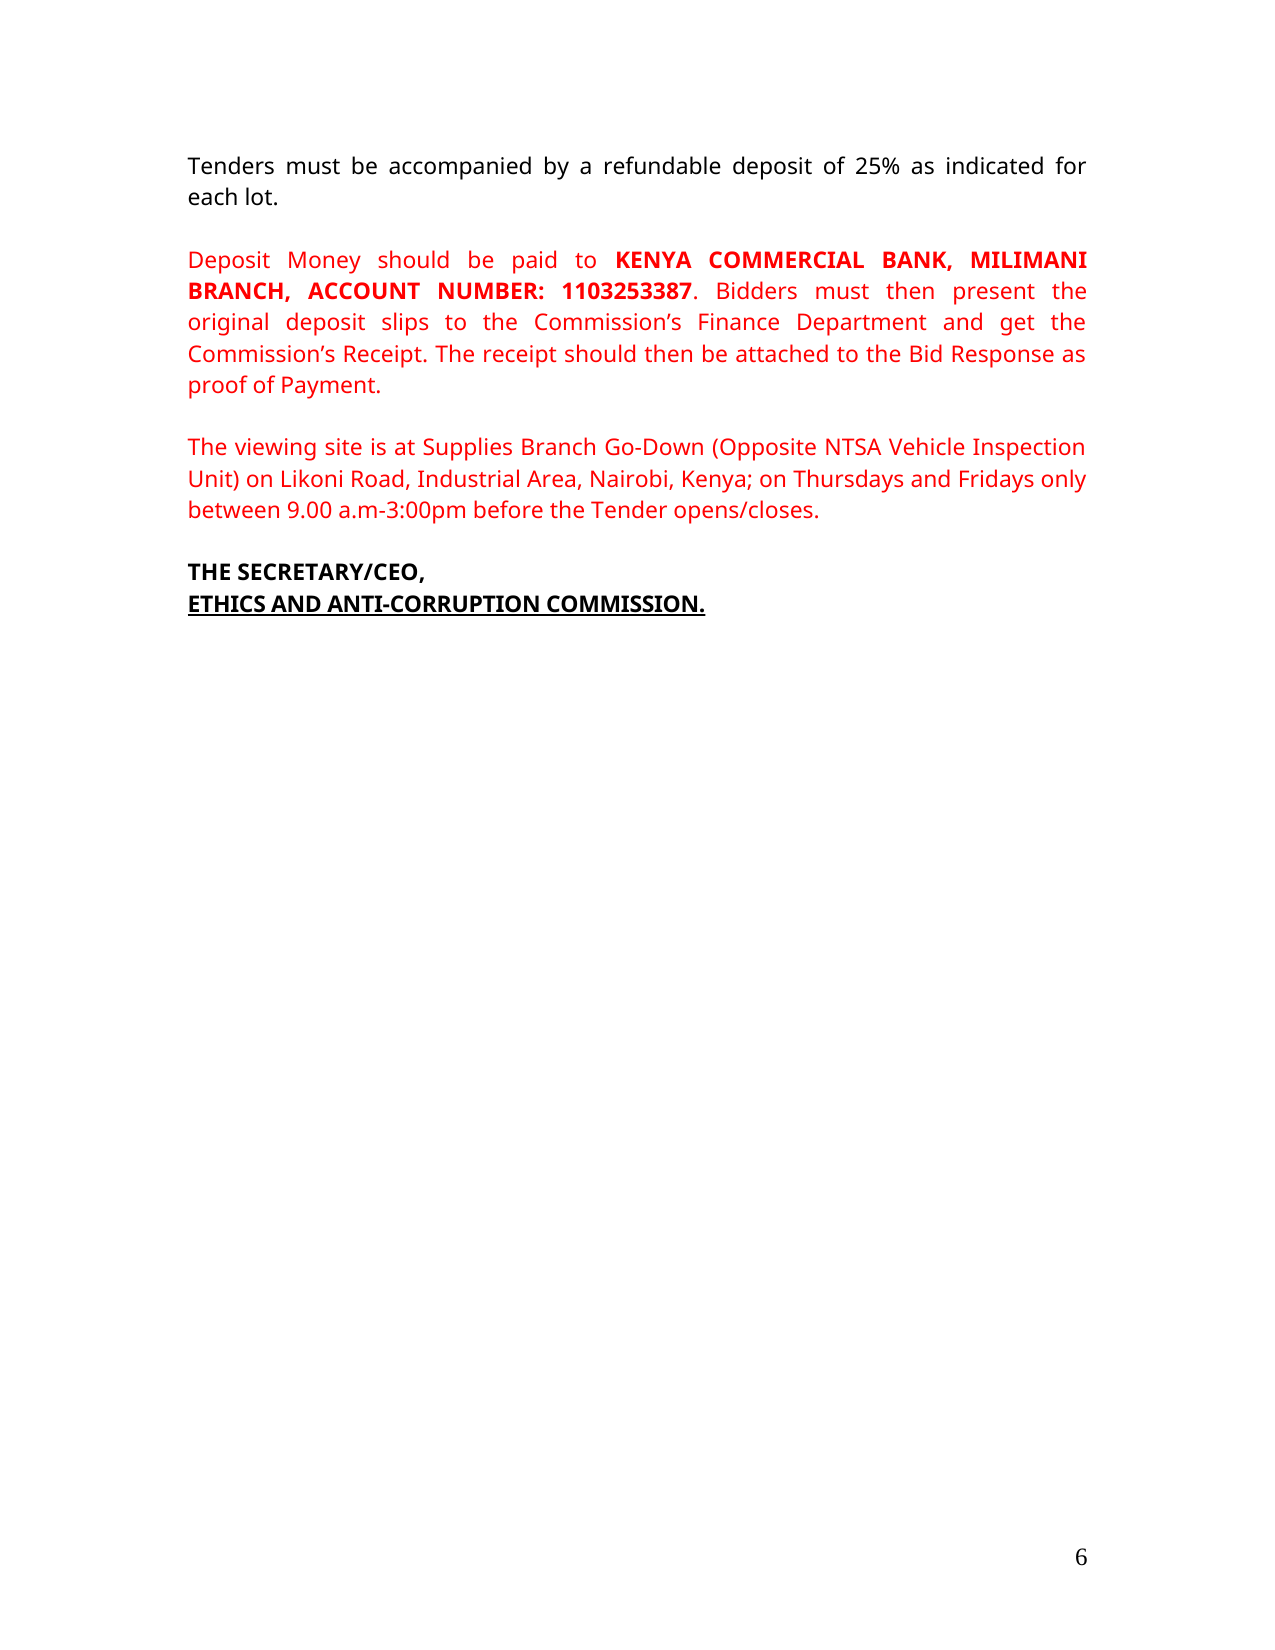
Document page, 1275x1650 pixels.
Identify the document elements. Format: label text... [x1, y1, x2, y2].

text THE SECRETARY/CEO, [187, 556, 1087, 587]
text ETHICS AND ANTI-CORRUPTION COMMISSION. [187, 587, 1087, 619]
text Deposit Money should be paid to KENYA COMMERCIAL BANK, MILIMANI BRANCH, ACCOUNT NUMBER: 1103253387. Bidders must then present the original deposit slips to the Commission’s Finance Department and get the Commission’s Receipt. The receipt should then be attached to the Bid Response as proof of Payment. [187, 244, 1087, 400]
text Tenders must be accompanied by a refundable deposit of 25% as indicated for each lot. [187, 150, 1087, 212]
text The viewing site is at Supplies Branch Go-Down (Opposite NTSA Vehicle Inspection Unit) on Likoni Road, Industrial Area, Nairobi, Kenya; on Thursdays and Fridays only between 9.00 a.m-3:00pm before the Tender opens/closes. [187, 431, 1087, 525]
